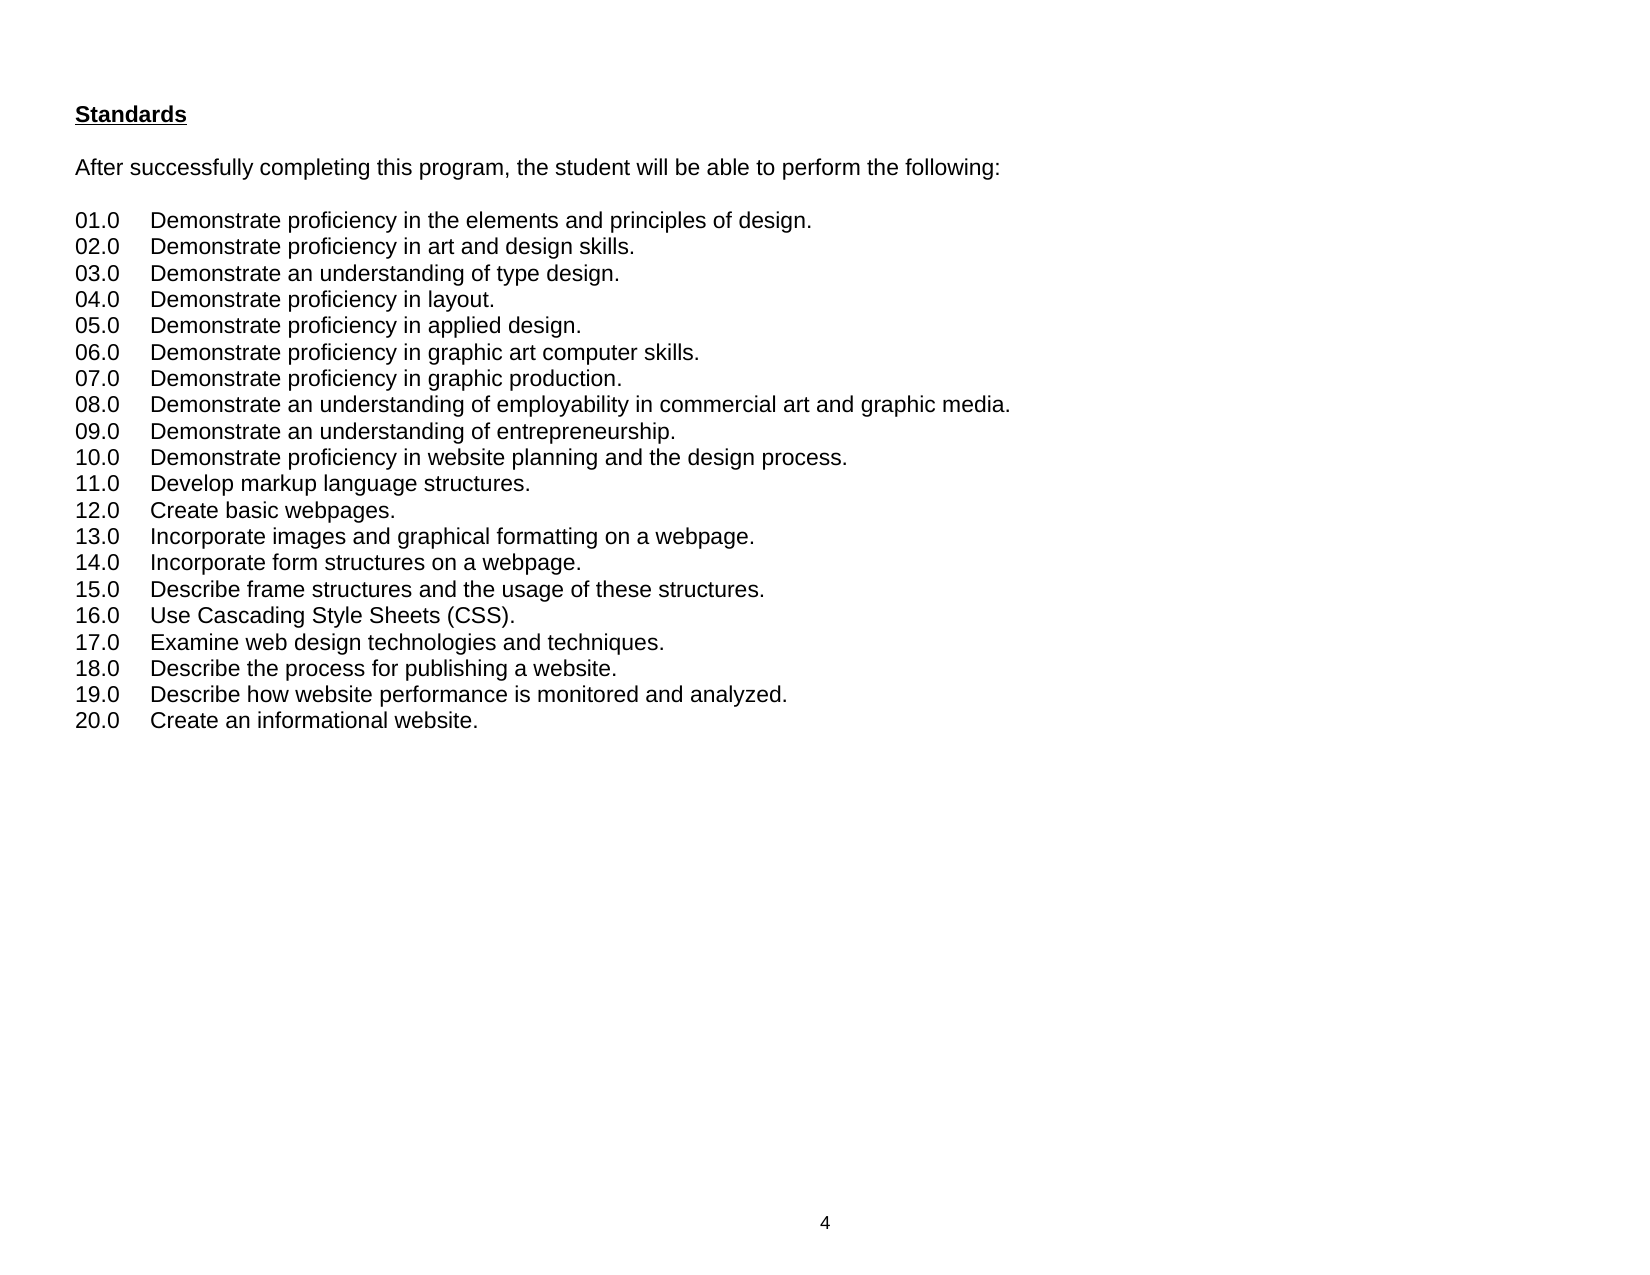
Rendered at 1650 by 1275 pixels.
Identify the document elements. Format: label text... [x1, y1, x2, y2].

text After successfully completing this program, the student will be able to perform the following: [75, 154, 1575, 180]
list Incorporate form structures on a webpage. [75, 549, 1575, 576]
list Demonstrate proficiency in applied design. [75, 312, 1575, 338]
list Create an informational website. [75, 707, 1575, 734]
list Describe frame structures and the usage of these structures. [75, 576, 1575, 602]
list Develop markup language structures. [75, 470, 1575, 497]
list Demonstrate proficiency in art and design skills. [75, 233, 1575, 259]
list Demonstrate proficiency in the elements and principles of design. [75, 207, 1575, 233]
list Describe the process for publishing a website. [75, 655, 1575, 681]
list Demonstrate proficiency in layout. [75, 286, 1575, 312]
list Demonstrate an understanding of type design. [75, 259, 1575, 286]
list Examine web design technologies and techniques. [75, 628, 1575, 655]
list Demonstrate an understanding of entrepreneurship. [75, 418, 1575, 444]
subtitle Standards [75, 101, 1575, 128]
list Create basic webpages. [75, 497, 1575, 523]
list Demonstrate proficiency in graphic production. [75, 365, 1575, 391]
list Incorporate images and graphical formatting on a webpage. [75, 523, 1575, 549]
list Describe how website performance is monitored and analyzed. [75, 681, 1575, 707]
list Demonstrate proficiency in website planning and the design process. [75, 444, 1575, 470]
list Demonstrate an understanding of employability in commercial art and graphic media. [75, 391, 1575, 418]
list Use Cascading Style Sheets (CSS). [75, 602, 1575, 628]
list Demonstrate proficiency in graphic art computer skills. [75, 338, 1575, 365]
